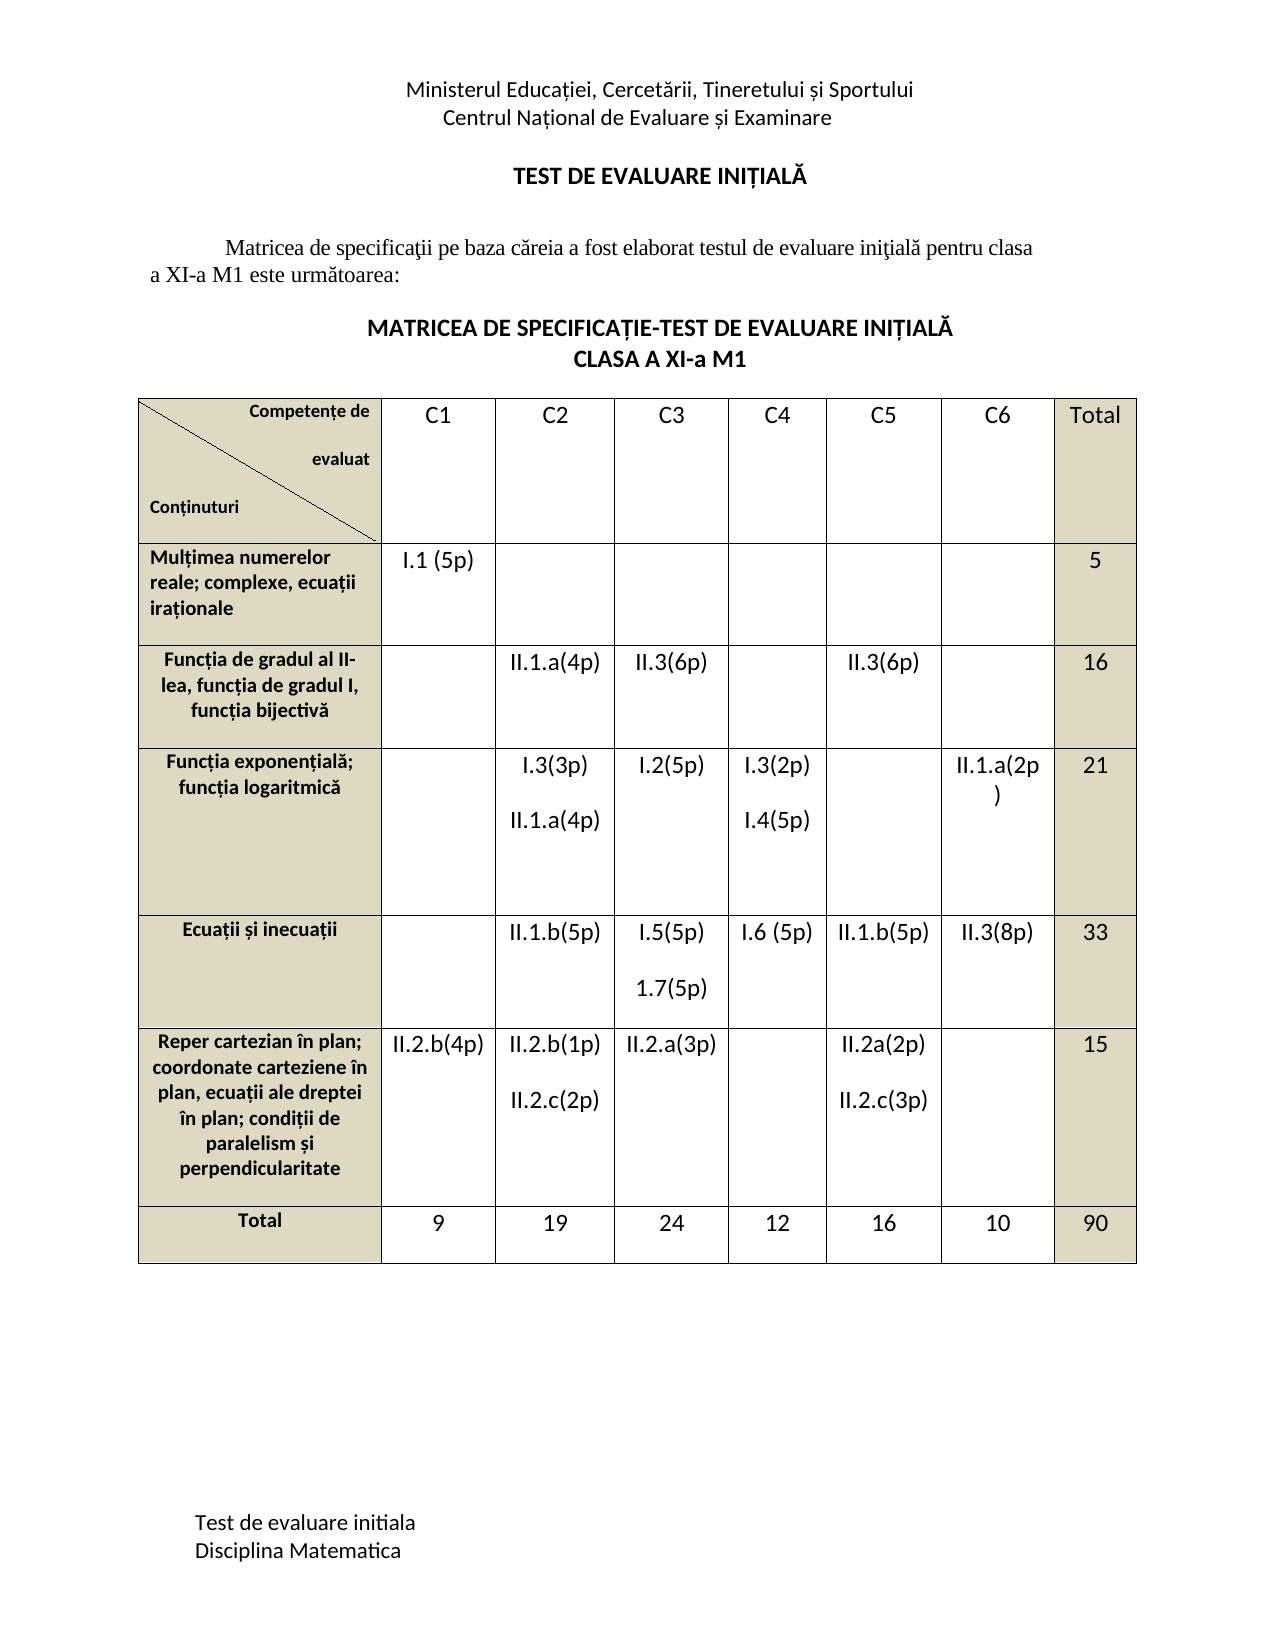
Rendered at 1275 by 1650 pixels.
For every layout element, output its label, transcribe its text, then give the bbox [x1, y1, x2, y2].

table_cell II.2.b(4p) [382, 1029, 495, 1206]
table_cell [729, 1029, 826, 1206]
table_cell Mulțimea numerelor reale; complexe, ecuații iraționale [139, 544, 381, 645]
table_header C6 [942, 399, 1054, 543]
table_cell 12 [729, 1207, 826, 1262]
table_header C4 [729, 399, 826, 543]
table_cell [496, 544, 614, 645]
table_cell II.2.b(1p) II.2.c(2p) [496, 1029, 614, 1206]
table_cell [942, 646, 1054, 748]
text Matricea de specificaţii pe baza căreia a fost elaborat testul de evaluare iniţială pentru clasa a XI-a M1 este următoarea: [150, 234, 1033, 287]
table_cell II.1.a(4p) [496, 646, 614, 748]
table_cell I.5(5p) 1.7(5p) [615, 916, 728, 1027]
table_cell Ecuații și inecuații [139, 916, 381, 1027]
table_cell Funcția exponențială; funcția logaritmică [139, 749, 381, 915]
text MATRICEA DE SPECIFICAȚIE-TEST DE EVALUARE INIȚIALĂ [150, 312, 1125, 343]
table_cell I.3(3p) II.1.a(4p) [496, 749, 614, 915]
table_cell [615, 544, 728, 645]
table_cell [382, 749, 495, 915]
table_cell 21 [1055, 749, 1136, 915]
table_cell 15 [1055, 1029, 1136, 1206]
table_cell I.1 (5p) [382, 544, 495, 645]
table_cell II.1.b(5p) [496, 916, 614, 1027]
table_cell Funcția de gradul al II-lea, funcţia de gradul I, funcţia bijectivă [139, 646, 381, 748]
table_cell II.3(6p) [615, 646, 728, 748]
table_cell I.6 (5p) [729, 916, 826, 1027]
table_cell 24 [615, 1207, 728, 1262]
table_cell [827, 749, 941, 915]
table_cell Total [139, 1207, 381, 1262]
table_cell 10 [942, 1207, 1054, 1262]
table_cell II.3(8p) [942, 916, 1054, 1027]
table_header C2 [496, 399, 614, 543]
table_cell 16 [827, 1207, 941, 1262]
table_header C3 [615, 399, 728, 543]
table_cell 5 [1055, 544, 1136, 645]
table_header Competențe de evaluat Conținuturi [139, 399, 381, 543]
table_cell I.3(2p) I.4(5p) [729, 749, 826, 915]
table_header Total [1055, 399, 1136, 543]
table_cell Reper cartezian în plan; coordonate carteziene în plan, ecuații ale dreptei în plan; condiții de paralelism și perpendicularitate [139, 1029, 381, 1206]
table_cell II.3(6p) [827, 646, 941, 748]
table_cell II.2.a(3p) [615, 1029, 728, 1206]
table_cell [827, 544, 941, 645]
table_cell [382, 916, 495, 1027]
table_cell [729, 646, 826, 748]
table_cell 33 [1055, 916, 1136, 1027]
table_cell [942, 1029, 1054, 1206]
table_cell [942, 544, 1054, 645]
table_header C5 [827, 399, 941, 543]
table_cell II.2a(2p) II.2.c(3p) [827, 1029, 941, 1206]
table_cell II.1.b(5p) [827, 916, 941, 1027]
table_cell 19 [496, 1207, 614, 1262]
text CLASA A XI-a M1 [150, 343, 1125, 373]
table_header C1 [382, 399, 495, 543]
table_cell II.1.a(2p) [942, 749, 1054, 915]
table_cell 16 [1055, 646, 1136, 748]
table_cell 9 [382, 1207, 495, 1262]
table_cell I.2(5p) [615, 749, 728, 915]
table_cell [729, 544, 826, 645]
table_cell 90 [1055, 1207, 1136, 1262]
table_cell [382, 646, 495, 748]
